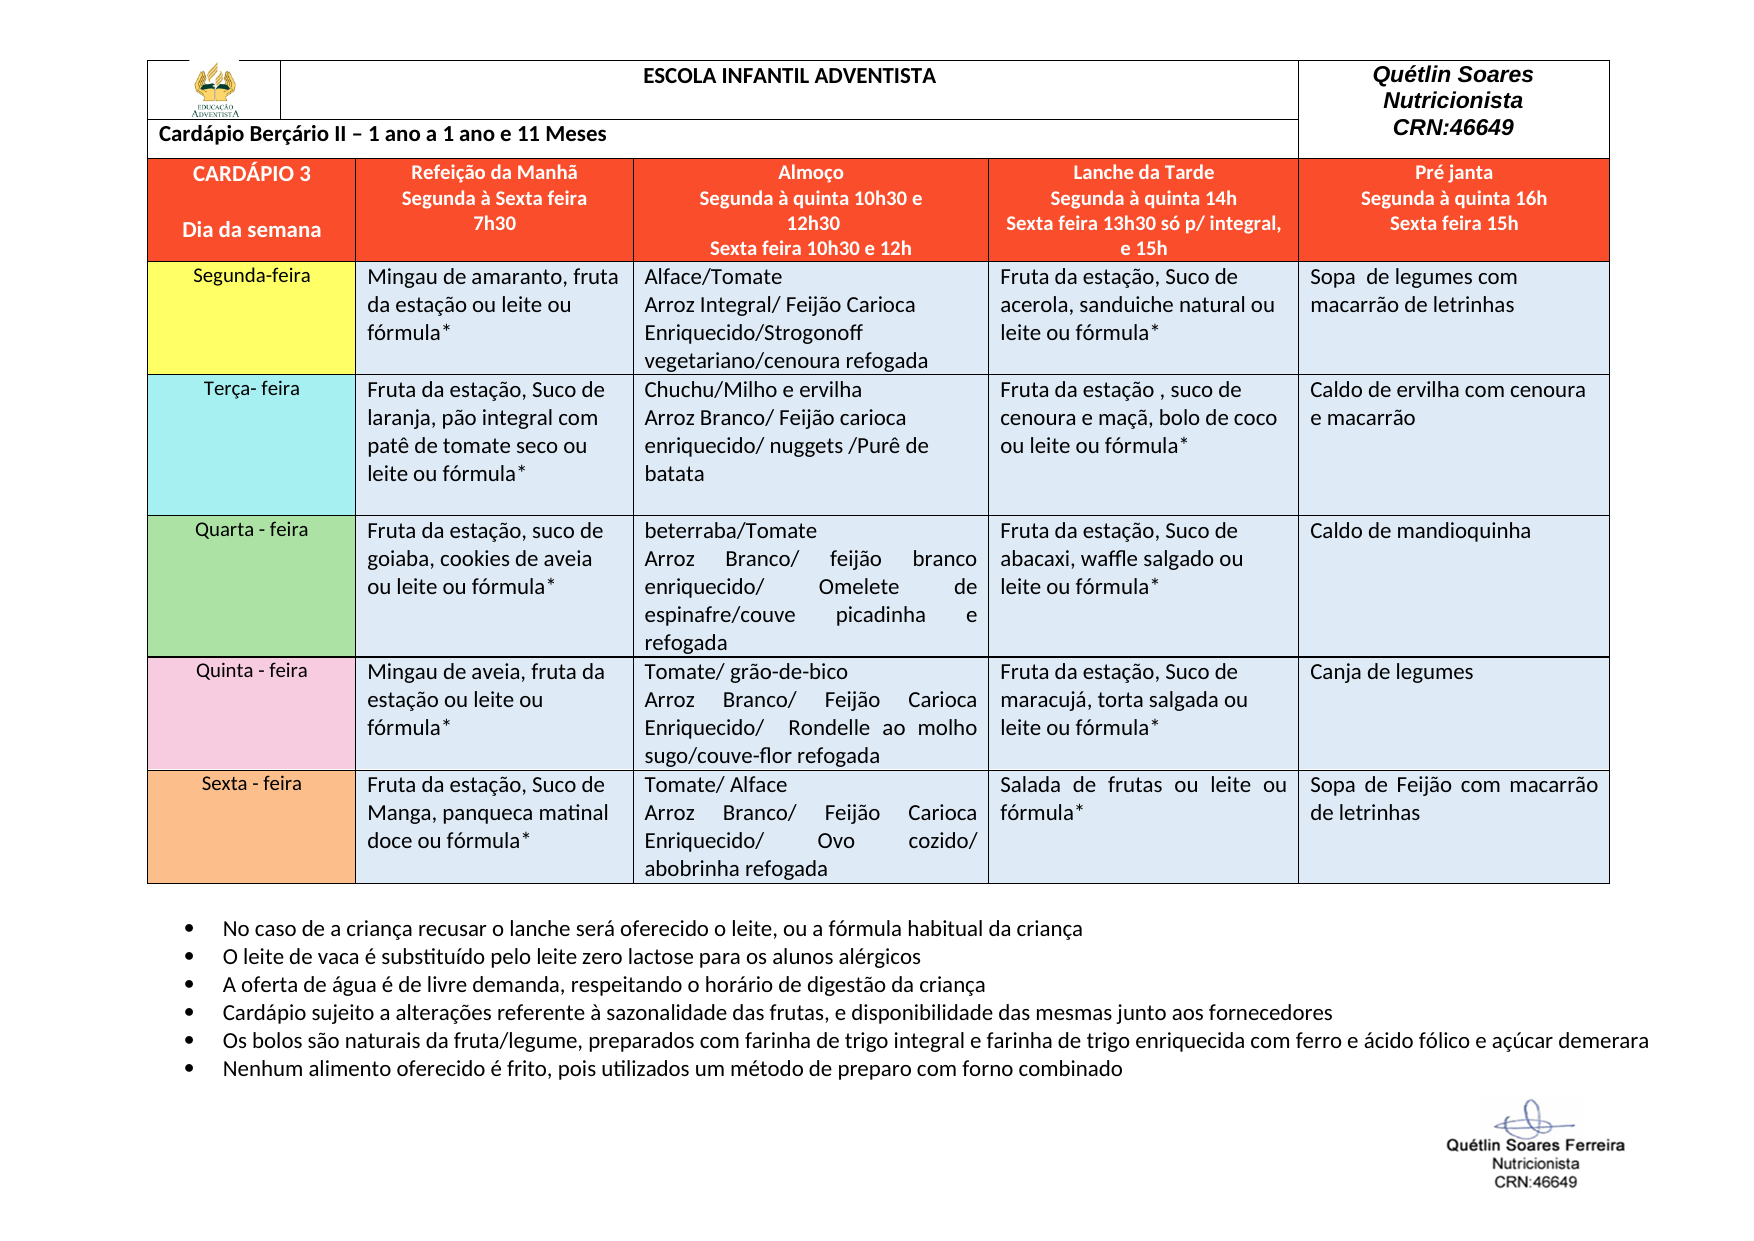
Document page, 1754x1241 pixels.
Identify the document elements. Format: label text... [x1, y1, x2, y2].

list No caso de a criança recusar o lanche será oferecido o leite, ou a fórmula habitual da criança [185, 914, 1654, 942]
table_cell Sopa de legumes com macarrão de letrinhas [1299, 262, 1609, 374]
table_cell Fruta da estação, Suco de maracujá, torta salgada ou leite ou fórmula* [989, 658, 1298, 769]
table_cell Caldo de ervilha com cenoura e macarrão [1299, 375, 1609, 515]
table_header [239, 61, 280, 118]
table_cell Chuchu/Milho e ervilha Arroz Branco/ Feijão carioca enriquecido/ nuggets /Purê de batata [634, 375, 988, 515]
table_cell Segunda-feira [148, 262, 355, 374]
table_cell Salada de frutas ou leite ou fórmula* [989, 771, 1298, 883]
table_cell Almoço Segunda à quinta 10h30 e 12h30 Sexta feira 10h30 e 12h [634, 159, 988, 261]
table_cell Quarta - feira [148, 516, 355, 656]
picture [1401, 1075, 1645, 1200]
table_cell Fruta da estação, Suco de abacaxi, waffle salgado ou leite ou fórmula* [989, 516, 1298, 656]
table_header ESCOLA INFANTIL ADVENTISTA [281, 61, 1298, 118]
table_cell Quinta - feira [148, 658, 355, 769]
table_cell CARDÁPIO 3 Dia da semana [148, 159, 355, 261]
list Os bolos são naturais da fruta/legume, preparados com farinha de trigo integral e farinha de trigo enriquecida com ferro e ácido fólico e açúcar demerara [185, 1026, 1654, 1054]
table_cell Terça- feira [148, 375, 355, 515]
table_cell Sexta - feira [148, 771, 355, 883]
table_cell Alface/Tomate Arroz Integral/ Feijão Carioca Enriquecido/Strogonoff vegetariano/cenoura refogada [634, 262, 988, 374]
list Cardápio sujeito a alterações referente à sazonalidade das frutas, e disponibilidade das mesmas junto aos fornecedores [185, 998, 1654, 1026]
table_cell Lanche da Tarde Segunda à quinta 14h Sexta feira 13h30 só p/ integral, e 15h [989, 159, 1298, 261]
picture [189, 60, 239, 119]
table_cell Sopa de Feijão com macarrão de letrinhas [1299, 771, 1609, 883]
table_cell Fruta da estação , suco de cenoura e maçã, bolo de coco ou leite ou fórmula* [989, 375, 1298, 515]
table_cell Caldo de mandioquinha [1299, 516, 1609, 656]
table_cell Pré janta Segunda à quinta 16h Sexta feira 15h [1299, 159, 1609, 261]
table_cell Fruta da estação, Suco de laranja, pão integral com patê de tomate seco ou leite ou fórmula* [356, 375, 633, 515]
table_cell Fruta da estação, Suco de Manga, panqueca matinal doce ou fórmula* [356, 771, 633, 883]
table_cell Canja de legumes [1299, 658, 1609, 769]
table_header Quétlin Soares Nutricionista CRN:46649 [1299, 61, 1609, 158]
list Nenhum alimento oferecido é frito, pois utilizados um método de preparo com forno combinado [185, 1054, 1654, 1082]
table_cell Tomate/ grão-de-bico Arroz Branco/ Feijão Carioca Enriquecido/ Rondelle ao molho sugo/couve-flor refogada [634, 658, 988, 769]
table_cell beterraba/Tomate Arroz Branco/ feijão branco enriquecido/ Omelete de espinafre/couve picadinha e refogada [634, 516, 988, 656]
table_cell Tomate/ Alface Arroz Branco/ Feijão Carioca Enriquecido/ Ovo cozido/ abobrinha refogada [634, 771, 988, 883]
list O leite de vaca é substituído pelo leite zero lactose para os alunos alérgicos [185, 942, 1654, 970]
table_cell Refeição da Manhã Segunda à Sexta feira 7h30 [356, 159, 633, 261]
table_cell Fruta da estação, suco de goiaba, cookies de aveia ou leite ou fórmula* [356, 516, 633, 656]
table_cell Mingau de amaranto, fruta da estação ou leite ou fórmula* [356, 262, 633, 374]
table_header [148, 61, 189, 118]
table_cell Fruta da estação, Suco de acerola, sanduiche natural ou leite ou fórmula* [989, 262, 1298, 374]
table_cell Mingau de aveia, fruta da estação ou leite ou fórmula* [356, 658, 633, 769]
table_cell Cardápio Berçário II – 1 ano a 1 ano e 11 Meses [148, 120, 1298, 158]
list A oferta de água é de livre demanda, respeitando o horário de digestão da criança [185, 970, 1654, 998]
